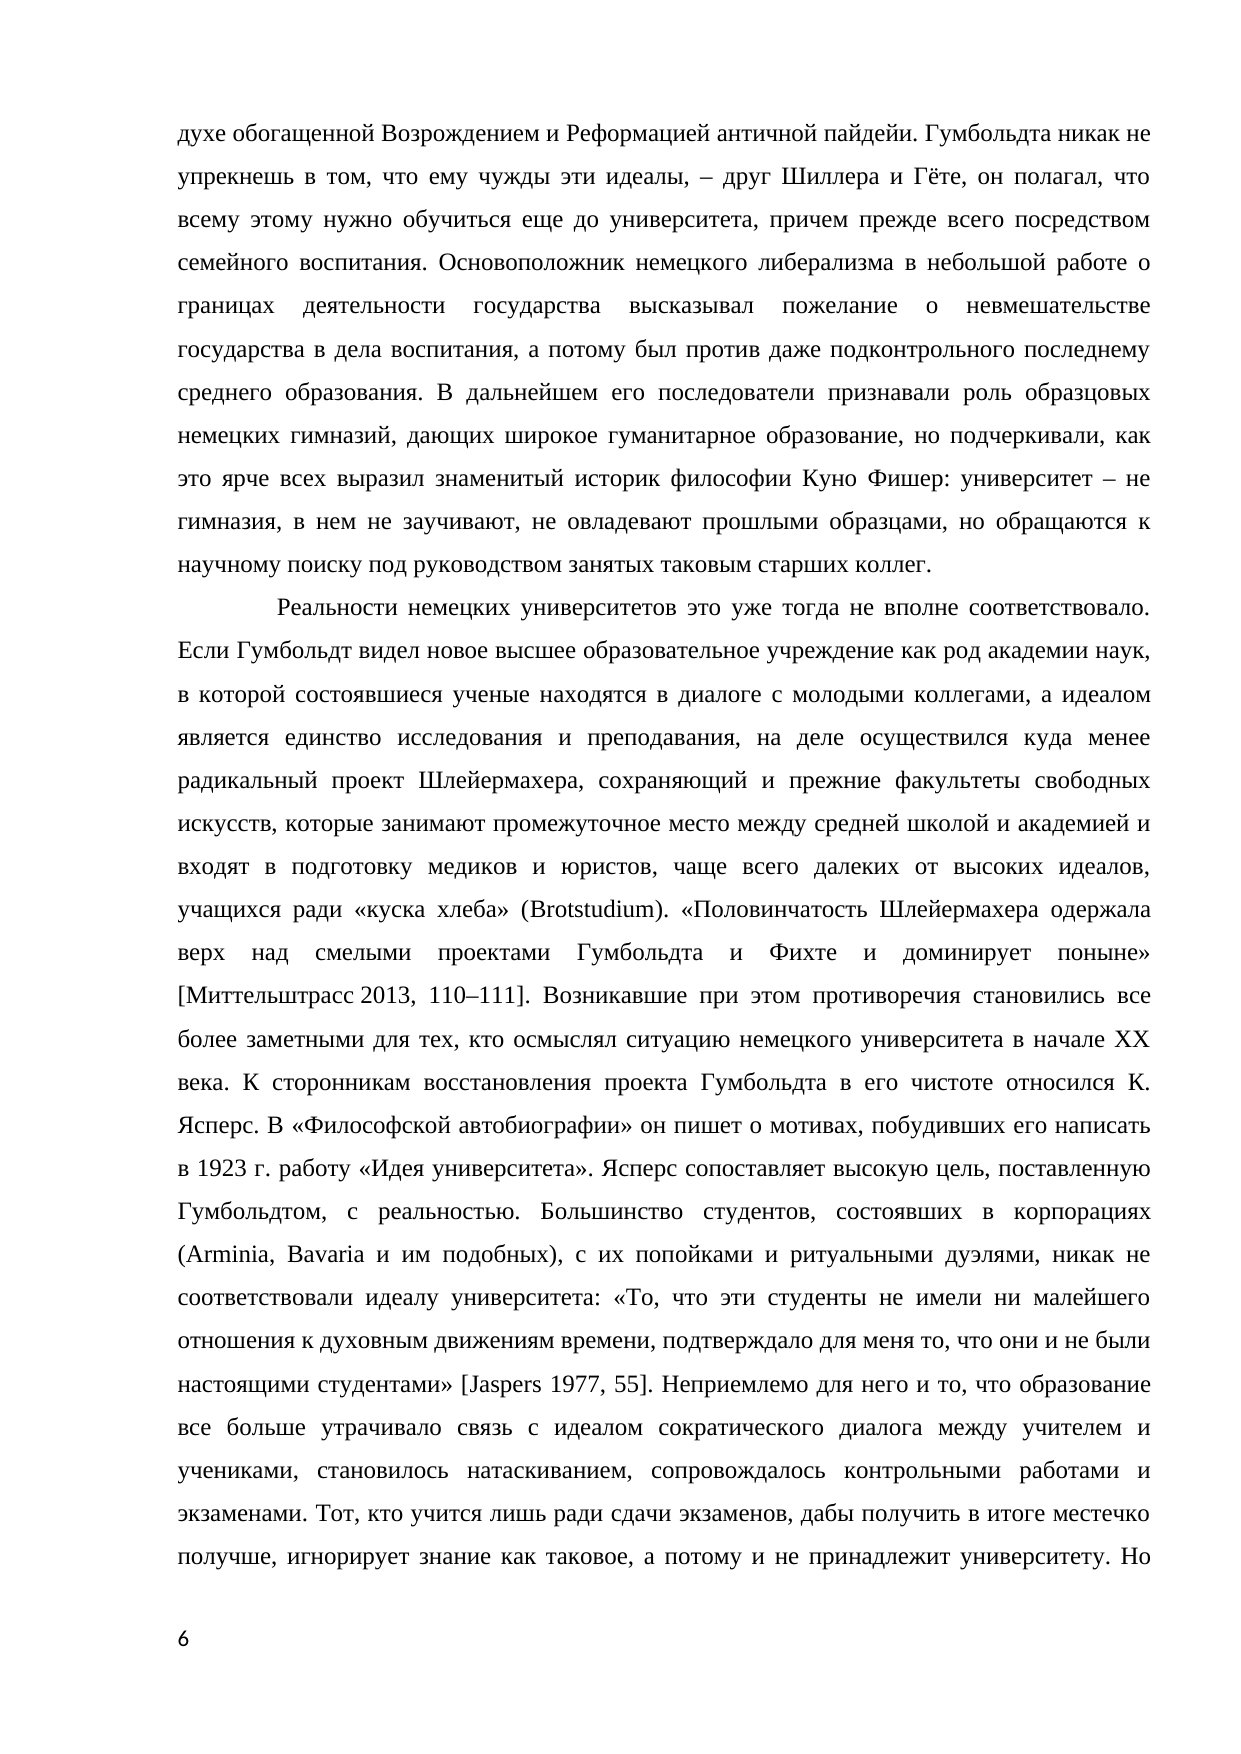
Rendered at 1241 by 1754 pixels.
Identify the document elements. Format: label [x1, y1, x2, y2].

text [177, 118, 1152, 578]
text [177, 592, 1152, 1570]
